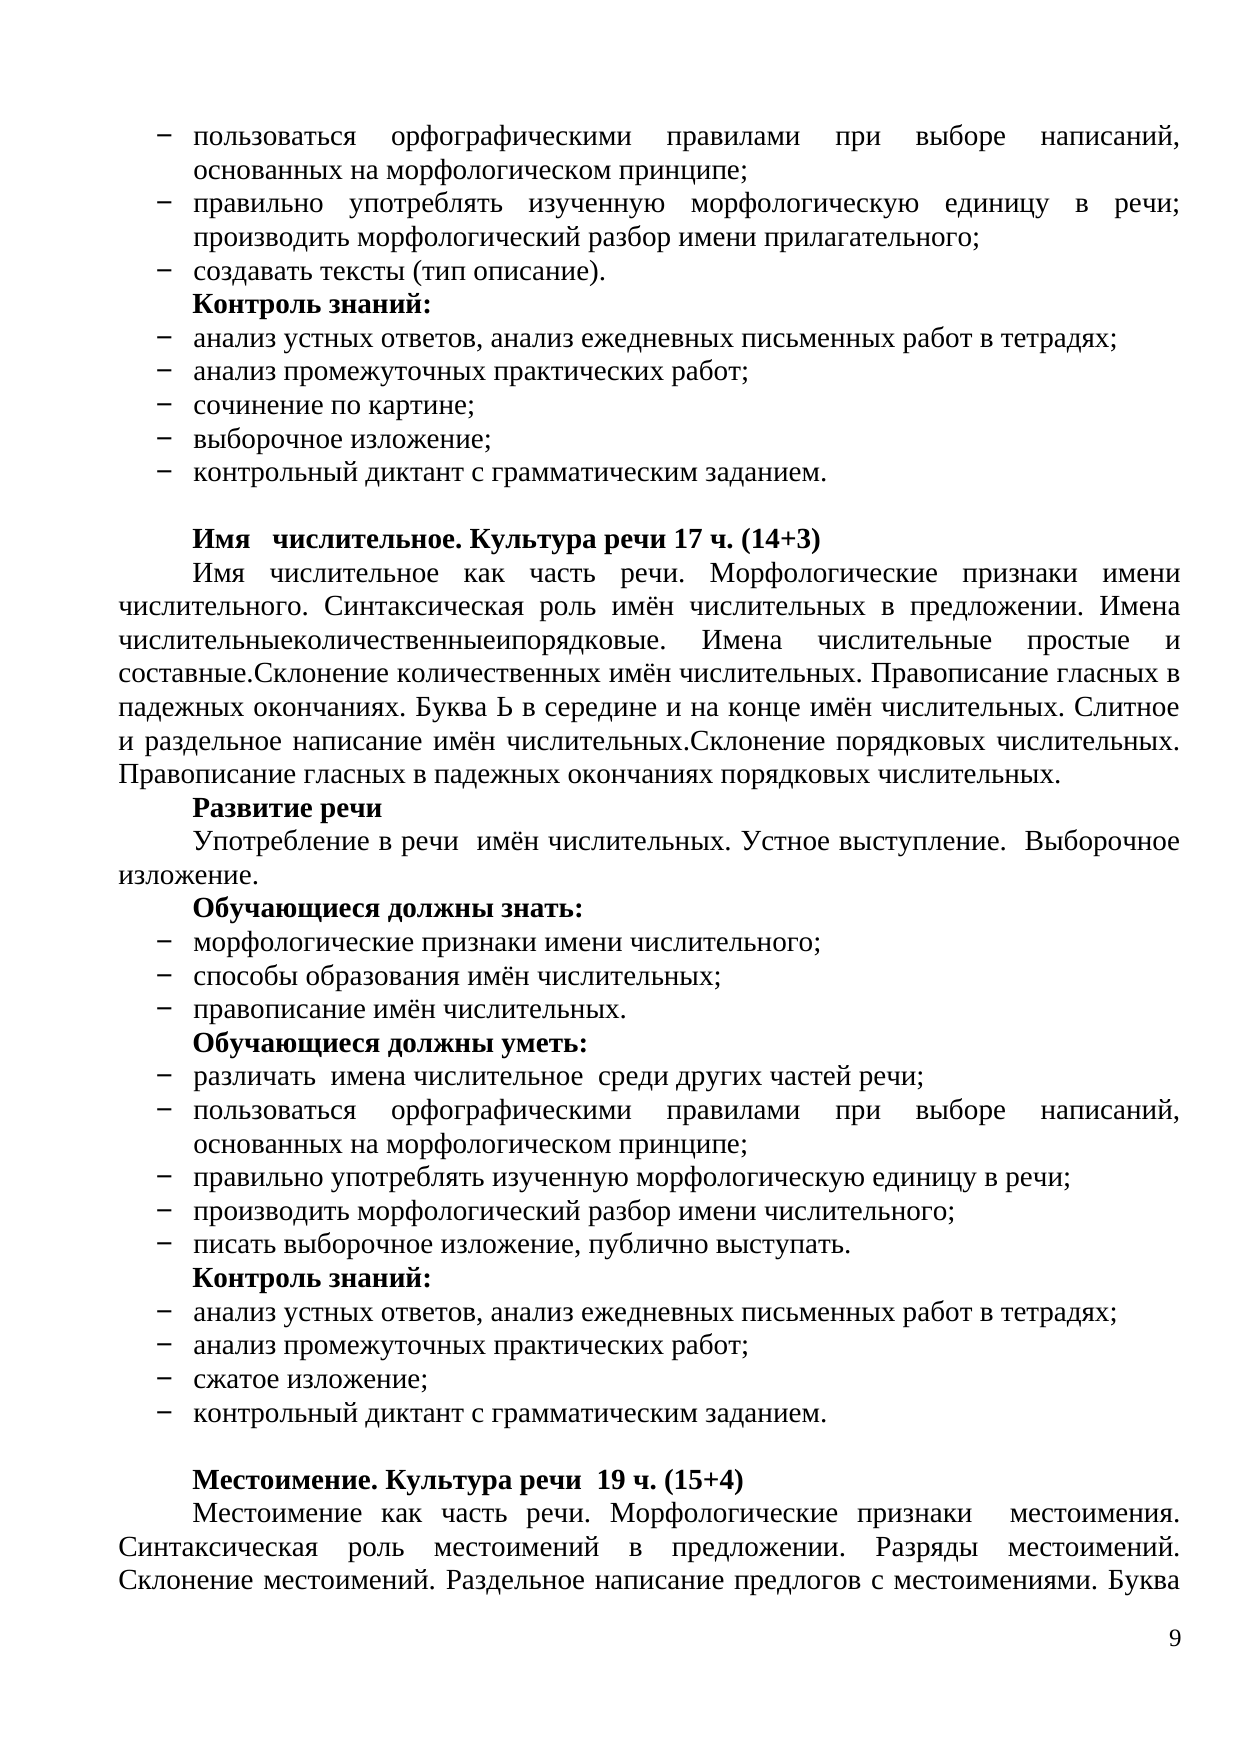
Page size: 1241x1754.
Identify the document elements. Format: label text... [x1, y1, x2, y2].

list контрольный диктант с грамматическим заданием. [156, 1395, 1181, 1428]
list анализ промежуточных практических работ; [156, 1327, 1181, 1361]
text Местоимение. Культура речи 19 ч. (15+4) [118, 1462, 1181, 1495]
list выборочное изложение; [156, 421, 1181, 454]
list контрольный диктант с грамматическим заданием. [156, 454, 1181, 488]
list пользоваться орфографическими правилами при выборе написаний, основанных на морфологическом принципе; [156, 1092, 1181, 1159]
text Контроль знаний: [118, 1260, 1181, 1294]
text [118, 1495, 1181, 1596]
list правильно употреблять изученную морфологическую единицу в речи; [156, 1159, 1181, 1193]
text Употребление в речи имён числительных. Устное выступление. Выборочное изложение. [118, 823, 1181, 890]
list анализ устных ответов, анализ ежедневных письменных работ в тетрадях; [156, 320, 1181, 353]
list создавать тексты (тип описание). [156, 252, 1181, 286]
text Обучающиеся должны знать: [118, 890, 1181, 924]
list анализ промежуточных практических работ; [156, 353, 1181, 387]
text Развитие речи [118, 790, 1181, 823]
list сжатое изложение; [156, 1361, 1181, 1395]
list правописание имён числительных. [156, 991, 1181, 1025]
list анализ устных ответов, анализ ежедневных письменных работ в тетрадях; [156, 1294, 1181, 1327]
list правильно употреблять изученную морфологическую единицу в речи; производить морфологический разбор имени прилагательного; [156, 185, 1181, 252]
list производить морфологический разбор имени числительного; [156, 1193, 1181, 1227]
text Обучающиеся должны уметь: [118, 1025, 1181, 1058]
list способы образования имён числительных; [156, 958, 1181, 991]
list сочинение по картине; [156, 387, 1181, 421]
text Контроль знаний: [118, 286, 1181, 320]
text Имя числительное. Культура речи 17 ч. (14+3) [118, 521, 1181, 555]
list различать имена числительное среди других частей речи; [156, 1058, 1181, 1092]
list писать выборочное изложение, публично выступать. [156, 1227, 1181, 1260]
text Имя числительное как часть речи. Морфологические признаки имени числительного. Синтаксическая роль имён числительных в предложении. Имена числительныеколичественныеипорядковые. Имена числительные простые и составные.Склонение количественных имён числительных. Правописание гласных в падежных окончаниях. Буква Ь в середине и на конце имён числительных. Слитное и раздельное написание имён числительных.Склонение порядковых числительных. Правописание гласных в падежных окончаниях порядковых числительных. [118, 555, 1181, 790]
list пользоваться орфографическими правилами при выборе написаний, основанных на морфологическом принципе; [156, 118, 1181, 185]
list морфологические признаки имени числительного; [156, 924, 1181, 958]
